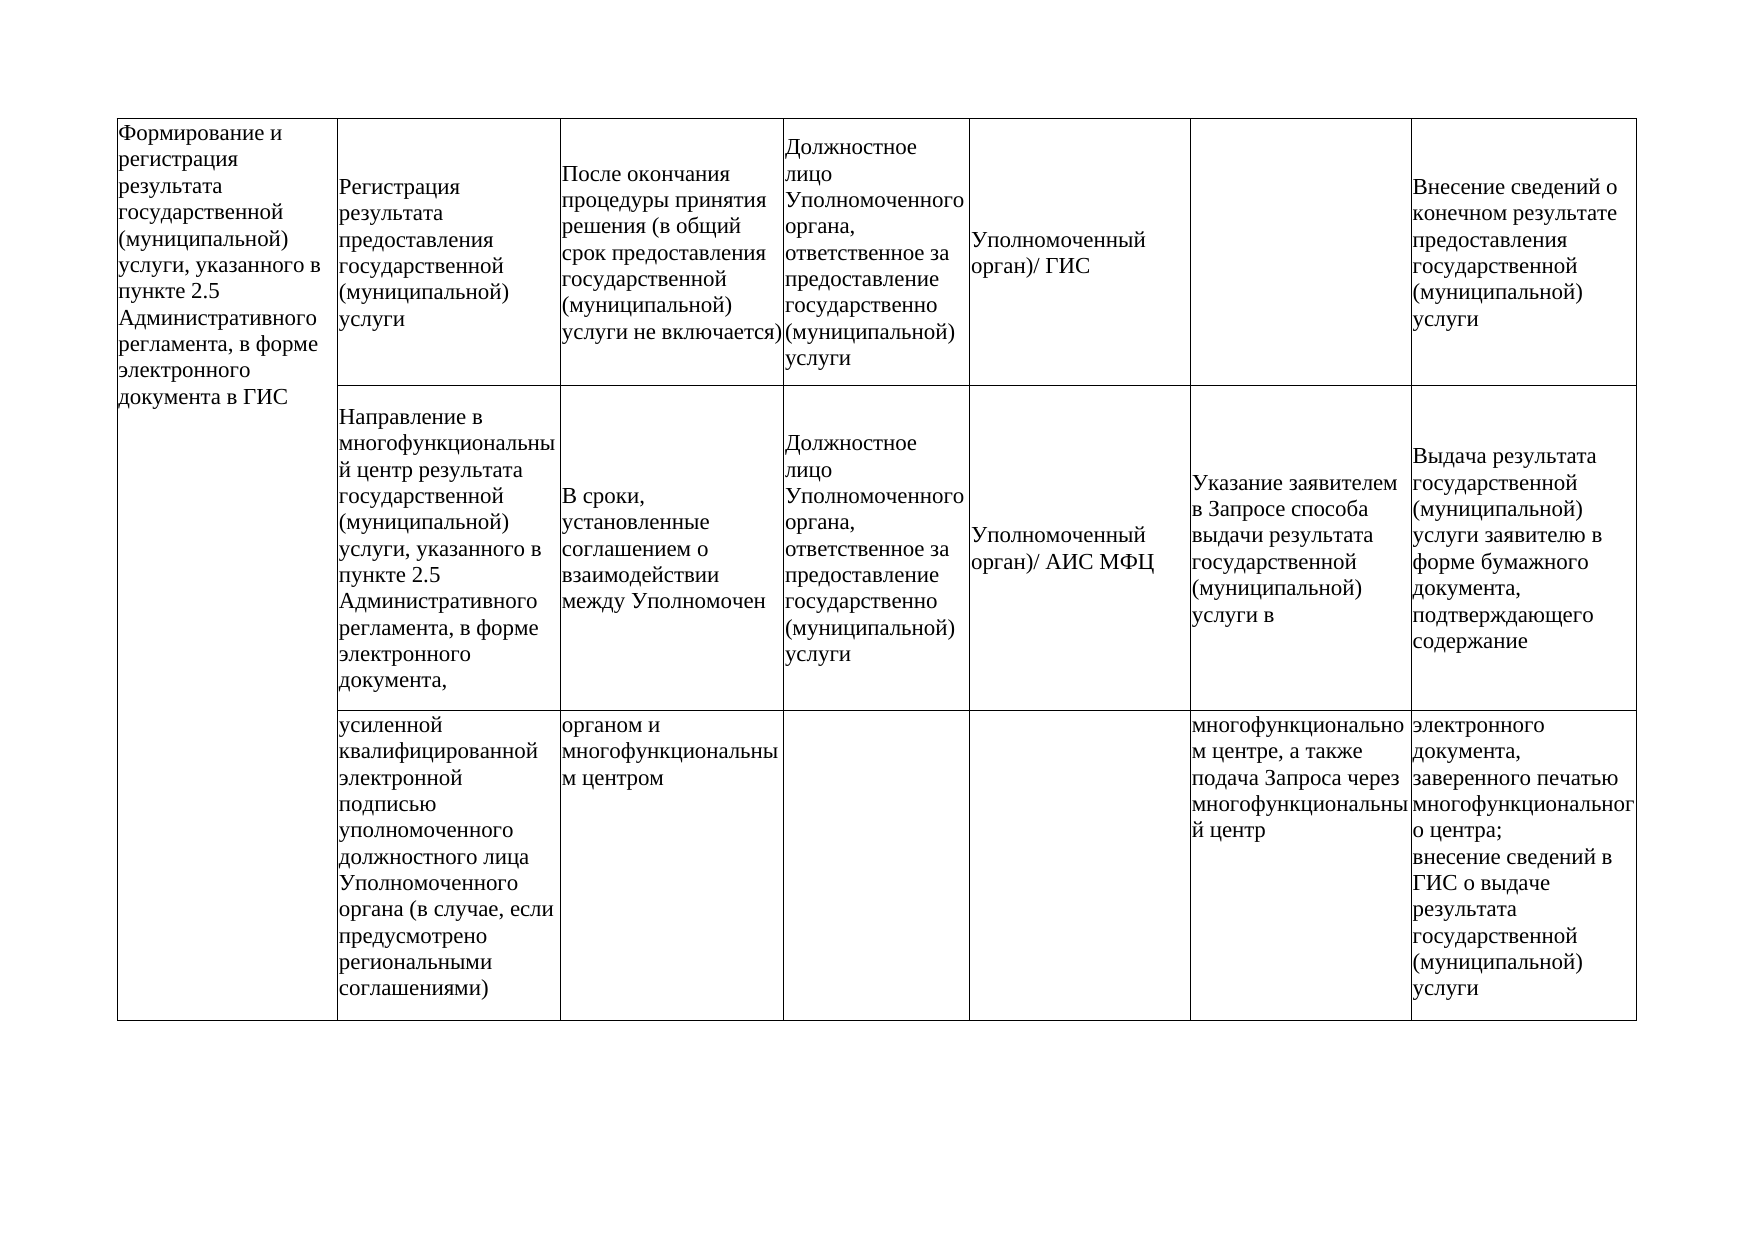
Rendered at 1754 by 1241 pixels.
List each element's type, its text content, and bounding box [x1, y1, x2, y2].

table_cell Внесение сведений о конечном результате предоставления государственной (муниципальной) услуги [1412, 119, 1636, 385]
table_cell Уполномоченный орган)/ ГИС [970, 119, 1190, 385]
table_cell [970, 711, 1190, 1020]
table_cell Регистрация результата предоставления государственной (муниципальной) услуги [338, 119, 560, 385]
table_cell Должностное лицо Уполномоченного органа, ответственное за предоставление государственно (муниципальной) услуги [784, 386, 969, 710]
table_cell [1191, 119, 1411, 385]
table_cell Выдача результата государственной (муниципальной) услуги заявителю в форме бумажного документа, подтверждающего содержание [1412, 386, 1636, 710]
table_cell Формирование и регистрация результата государственной (муниципальной) услуги, указанного в пункте 2.5 Административного регламента, в форме электронного документа в ГИС [118, 119, 337, 1020]
table_cell В сроки, установленные соглашением о взаимодействии между Уполномочен [561, 386, 783, 710]
table_cell усиленной квалифицированной электронной подписью уполномоченного должностного лица Уполномоченного органа (в случае, если предусмотрено региональными соглашениями) [338, 711, 560, 1020]
table_cell Должностное лицо Уполномоченного органа, ответственное за предоставление государственно (муниципальной) услуги [784, 119, 969, 385]
table_cell Уполномоченный орган)/ АИС МФЦ [970, 386, 1190, 710]
table_cell После окончания процедуры принятия решения (в общий срок предоставления государственной (муниципальной) услуги не включается) [561, 119, 783, 385]
table_cell Указание заявителем в Запросе способа выдачи результата государственной (муниципальной) услуги в [1191, 386, 1411, 710]
table_cell органом и многофункциональным центром [561, 711, 783, 1020]
table_cell Направление в многофункциональный центр результата государственной (муниципальной) услуги, указанного в пункте 2.5 Административного регламента, в форме электронного документа, [338, 386, 560, 710]
table_cell многофункциональном центре, а также подача Запроса через многофункциональный центр [1191, 711, 1411, 1020]
table_cell электронного документа, заверенного печатью многофункционального центра; внесение сведений в ГИС о выдаче результата государственной (муниципальной) услуги [1412, 711, 1636, 1020]
table_cell [784, 711, 969, 1020]
